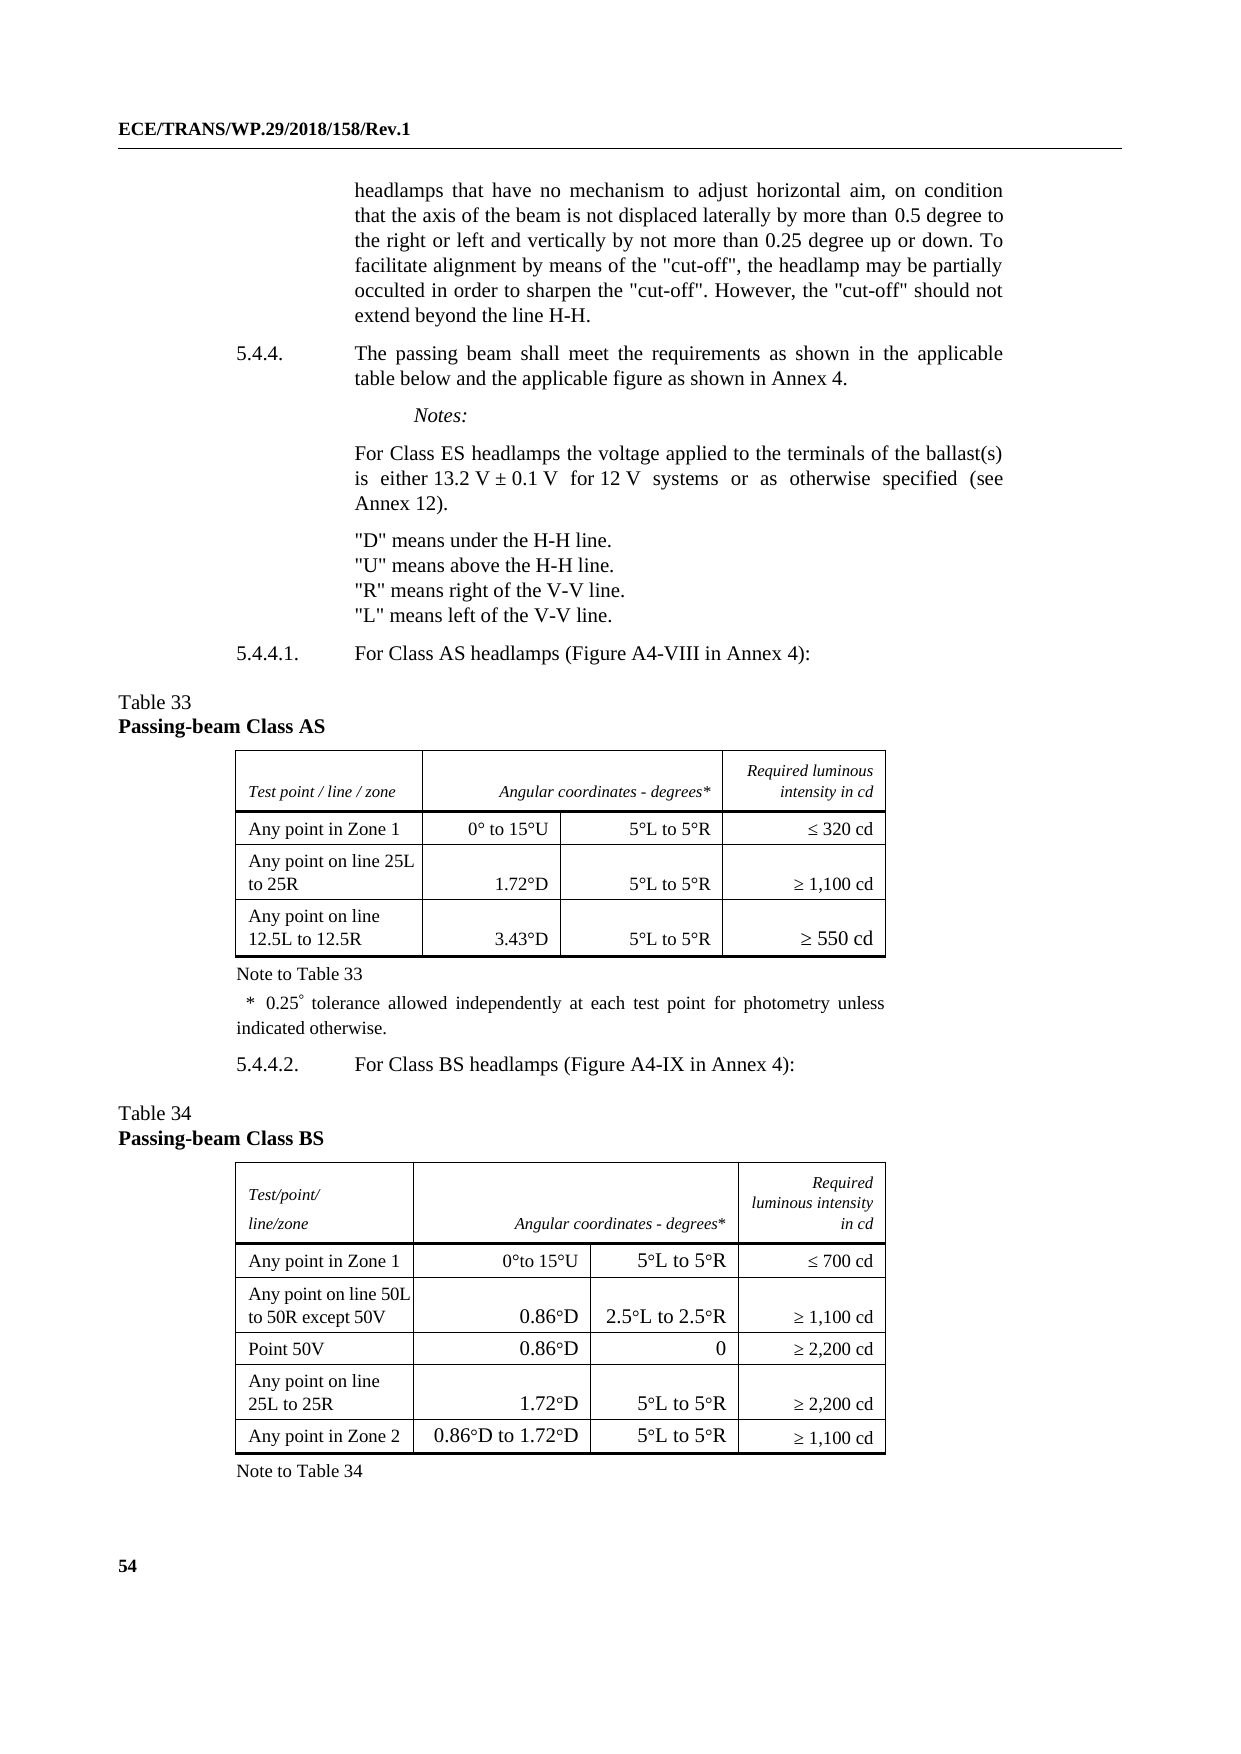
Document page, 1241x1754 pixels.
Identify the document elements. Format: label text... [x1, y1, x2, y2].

text 5.4.4.1. For Class AS headlamps (Figure A4-VIII in Annex 4): [236, 640, 1004, 665]
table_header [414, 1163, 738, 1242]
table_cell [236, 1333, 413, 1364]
text "L" means left of the V-V line. [354, 602, 1004, 627]
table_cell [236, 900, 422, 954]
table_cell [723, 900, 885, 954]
text 5.4.4. The passing beam shall meet the requirements as shown in the applicable table below and the applicable figure as shown in Annex 4. [236, 340, 1004, 390]
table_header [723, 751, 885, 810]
text "D" means under the H-H line. [354, 527, 1004, 552]
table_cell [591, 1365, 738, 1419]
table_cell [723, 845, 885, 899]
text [236, 177, 1004, 327]
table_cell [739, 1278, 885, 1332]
text * 0.25 tolerance allowed independently at each test point for photometry unless indicated otherwise. [236, 989, 886, 1039]
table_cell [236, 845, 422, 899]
text Note to Table 33 [236, 962, 886, 985]
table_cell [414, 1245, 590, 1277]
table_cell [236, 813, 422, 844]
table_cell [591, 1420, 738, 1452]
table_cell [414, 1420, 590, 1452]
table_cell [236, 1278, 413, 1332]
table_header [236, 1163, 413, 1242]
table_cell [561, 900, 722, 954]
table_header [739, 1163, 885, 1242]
subtitle Table 34 [118, 1101, 1122, 1125]
text Notes: [236, 402, 1004, 427]
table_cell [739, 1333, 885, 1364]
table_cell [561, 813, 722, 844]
text "R" means right of the V-V line. [354, 577, 1004, 602]
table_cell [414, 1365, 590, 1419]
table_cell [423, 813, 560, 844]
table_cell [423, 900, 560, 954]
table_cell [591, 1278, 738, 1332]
text 5.4.4.2. For Class BS headlamps (Figure A4-IX in Annex 4): [236, 1051, 1004, 1076]
subtitle Passing-beam Class BS [118, 1125, 1122, 1149]
subtitle Table 33 [118, 690, 1122, 714]
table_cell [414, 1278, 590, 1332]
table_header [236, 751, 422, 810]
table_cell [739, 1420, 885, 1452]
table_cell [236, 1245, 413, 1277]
subtitle Passing-beam Class AS [118, 714, 1122, 738]
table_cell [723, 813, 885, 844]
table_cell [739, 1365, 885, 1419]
text Note to Table 34 [236, 1459, 886, 1482]
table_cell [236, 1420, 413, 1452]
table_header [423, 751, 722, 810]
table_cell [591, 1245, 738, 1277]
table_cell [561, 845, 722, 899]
text For Class ES headlamps the voltage applied to the terminals of the ballast(s) is either 13.2 V ± 0.1 V for 12 V systems or as otherwise specified (see Annex 12). [354, 440, 1004, 515]
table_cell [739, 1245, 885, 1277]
text "U" means above the H-H line. [354, 552, 1004, 577]
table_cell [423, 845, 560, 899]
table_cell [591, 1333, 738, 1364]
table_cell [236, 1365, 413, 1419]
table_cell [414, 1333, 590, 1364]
